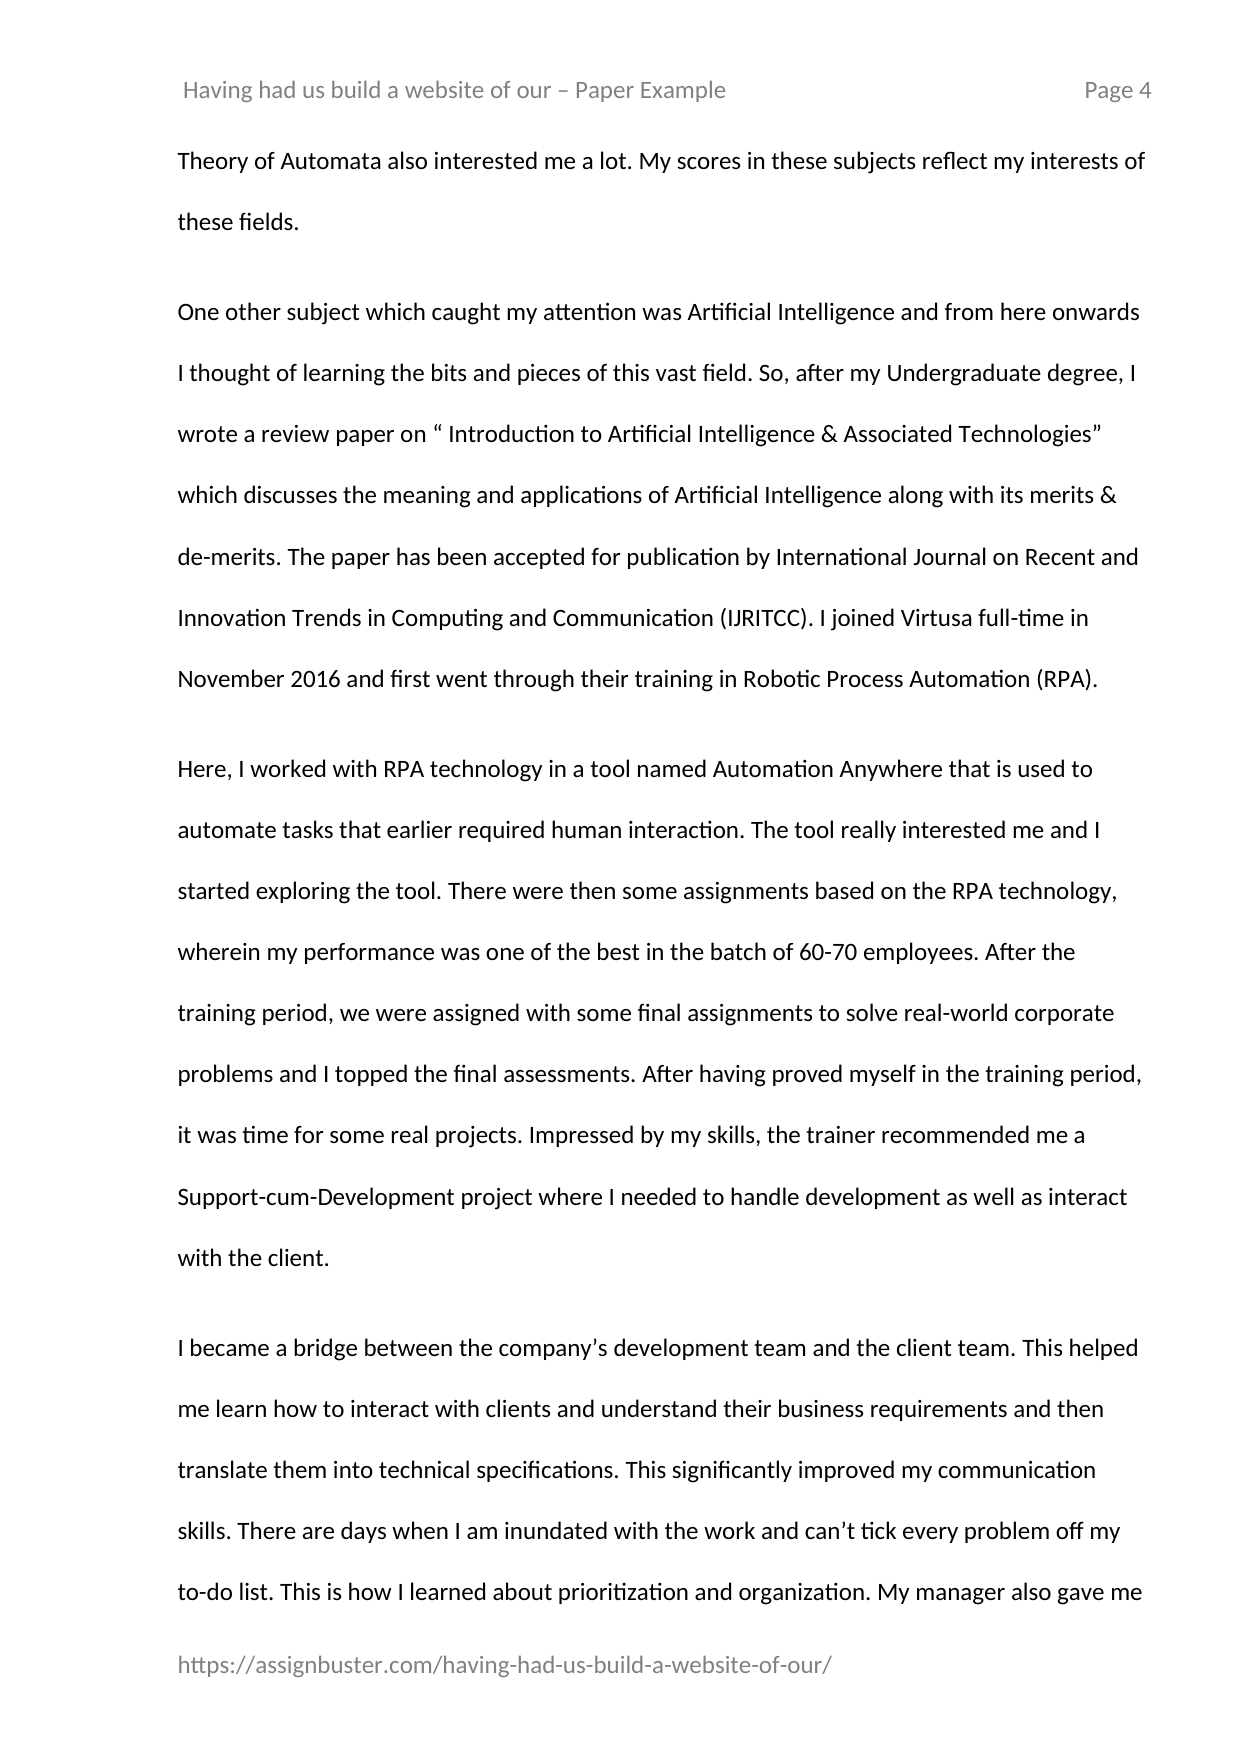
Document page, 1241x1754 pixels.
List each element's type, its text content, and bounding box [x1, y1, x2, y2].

text Here, I worked with RPA technology in a tool named Automation Anywhere that is used to automate tasks that earlier required human interaction. The tool really interested me and I started exploring the tool. There were then some assignments based on the RPA technology, wherein my performance was one of the best in the batch of 60-70 employees. After the training period, we were assigned with some final assignments to solve real-world corporate problems and I topped the final assessments. After having proved myself in the training period, it was time for some real projects. Impressed by my skills, the trainer recommended me a Support-cum-Development project where I needed to handle development as well as interact with the client. [177, 753, 1152, 1272]
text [177, 1332, 1152, 1607]
text One other subject which caught my attention was Artificial Intelligence and from here onwards I thought of learning the bits and pieces of this vast field. So, after my Undergraduate degree, I wrote a review paper on “ Introduction to Artificial Intelligence & Associated Technologies” which discusses the meaning and applications of Artificial Intelligence along with its merits & de-merits. The paper has been accepted for publication by International Journal on Recent and Innovation Trends in Computing and Communication (IJRITCC). I joined Virtusa full-time in November 2016 and first went through their training in Robotic Process Automation (RPA). [177, 297, 1152, 693]
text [177, 145, 1152, 237]
